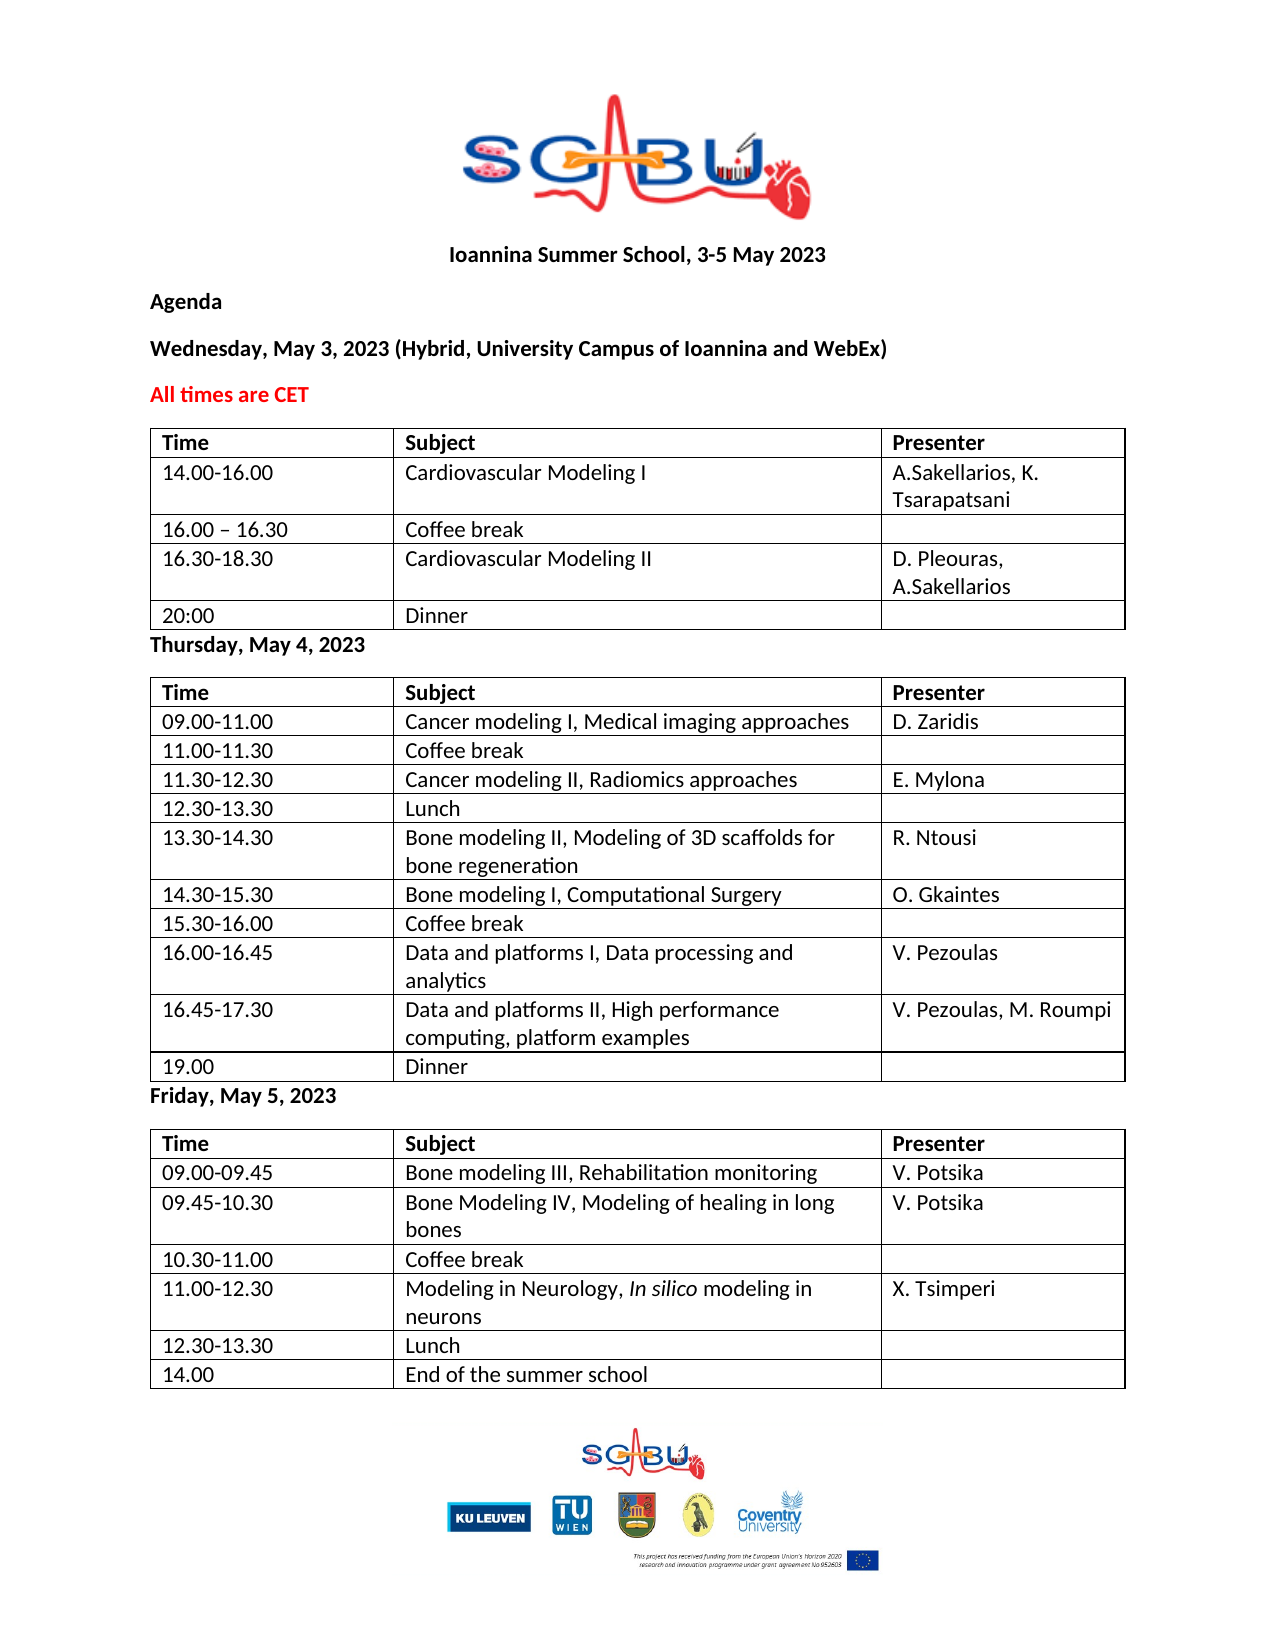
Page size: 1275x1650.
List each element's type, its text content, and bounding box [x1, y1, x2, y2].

table_cell 16.45-17.30 [151, 995, 393, 1051]
table_cell 11.00-12.30 [151, 1274, 393, 1330]
table_header Time [151, 678, 393, 706]
table_cell Dinner [394, 1053, 881, 1081]
text Agenda [150, 287, 1125, 315]
table_cell 16.00-16.45 [151, 938, 393, 994]
table_header Subject [394, 429, 881, 457]
table_cell 09.00-09.45 [151, 1159, 393, 1187]
table_cell Bone modeling III, Rehabilitation monitoring [394, 1159, 881, 1187]
table_cell Cardiovascular Modeling I [394, 458, 881, 514]
text All times are CET [150, 381, 1125, 409]
table_cell Bone modeling II, Modeling of 3D scaffolds for bone regeneration [394, 823, 881, 879]
table_cell Dinner [394, 601, 881, 629]
table_cell V. Potsika [882, 1188, 1124, 1244]
table_cell 20:00 [151, 601, 393, 629]
table_cell 09.00-11.00 [151, 707, 393, 735]
table_cell Data and platforms I, Data processing and analytics [394, 938, 881, 994]
table_cell 14.00-16.00 [151, 458, 393, 514]
table_cell 09.45-10.30 [151, 1188, 393, 1244]
table_cell X. Tsimperi [882, 1274, 1124, 1330]
table_cell Lunch [394, 1331, 881, 1359]
table_cell 13.30-14.30 [151, 823, 393, 879]
table_header Time [151, 1130, 393, 1157]
table_cell 14.00 [151, 1360, 393, 1388]
table_cell 15.30-16.00 [151, 909, 393, 937]
table_cell 12.30-13.30 [151, 794, 393, 822]
text Wednesday, May 3, 2023 (Hybrid, University Campus of Ioannina and WebEx) [150, 334, 1125, 362]
table_cell [882, 601, 1124, 629]
table_cell R. Ntousi [882, 823, 1124, 879]
table_cell V. Pezoulas [882, 938, 1124, 994]
table_cell V. Potsika [882, 1159, 1124, 1187]
table_cell Coffee break [394, 515, 881, 543]
table_cell End of the summer school [394, 1360, 881, 1388]
table_cell 16.30-18.30 [151, 544, 393, 600]
table_cell 10.30-11.00 [151, 1245, 393, 1273]
table_header Subject [394, 678, 881, 706]
table_cell [882, 515, 1124, 543]
text Friday, May 5, 2023 [150, 1082, 1125, 1109]
table_header Presenter [882, 429, 1124, 457]
table_cell Cancer modeling I, Medical imaging approaches [394, 707, 881, 735]
table_cell Data and platforms II, High performance computing, platform examples [394, 995, 881, 1051]
text Ioannina Summer School, 3-5 May 2023 [150, 240, 1125, 268]
table_cell [882, 1053, 1124, 1081]
table_cell Modeling in Neurology, In silico modeling in neurons [394, 1274, 881, 1330]
table_header Time [151, 429, 393, 457]
picture [462, 75, 813, 241]
table_cell [882, 736, 1124, 764]
table_cell E. Mylona [882, 765, 1124, 793]
picture [392, 1422, 883, 1576]
table_cell [882, 909, 1124, 937]
table_cell 16.00 – 16.30 [151, 515, 393, 543]
table_cell [882, 1331, 1124, 1359]
table_cell D. Zaridis [882, 707, 1124, 735]
table_cell 19.00 [151, 1053, 393, 1081]
text Thursday, May 4, 2023 [150, 630, 1125, 658]
table_cell Coffee break [394, 909, 881, 937]
table_cell 14.30-15.30 [151, 880, 393, 908]
table_header Presenter [882, 1130, 1124, 1157]
table_cell V. Pezoulas, M. Roumpi [882, 995, 1124, 1051]
table_cell [882, 794, 1124, 822]
table_cell Coffee break [394, 736, 881, 764]
table_cell Cancer modeling II, Radiomics approaches [394, 765, 881, 793]
table_cell 11.30-12.30 [151, 765, 393, 793]
table_header Presenter [882, 678, 1124, 706]
table_cell D. Pleouras, A.Sakellarios [882, 544, 1124, 600]
table_cell Bone Modeling IV, Modeling of healing in long bones [394, 1188, 881, 1244]
table_cell Coffee break [394, 1245, 881, 1273]
table_cell 12.30-13.30 [151, 1331, 393, 1359]
table_cell 11.00-11.30 [151, 736, 393, 764]
table_cell O. Gkaintes [882, 880, 1124, 908]
table_cell Lunch [394, 794, 881, 822]
table_cell Bone modeling I, Computational Surgery [394, 880, 881, 908]
table_cell Cardiovascular Modeling II [394, 544, 881, 600]
table_cell A.Sakellarios, K. Tsarapatsani [882, 458, 1124, 514]
table_cell [882, 1360, 1124, 1388]
table_cell [882, 1245, 1124, 1273]
table_header Subject [394, 1130, 881, 1157]
